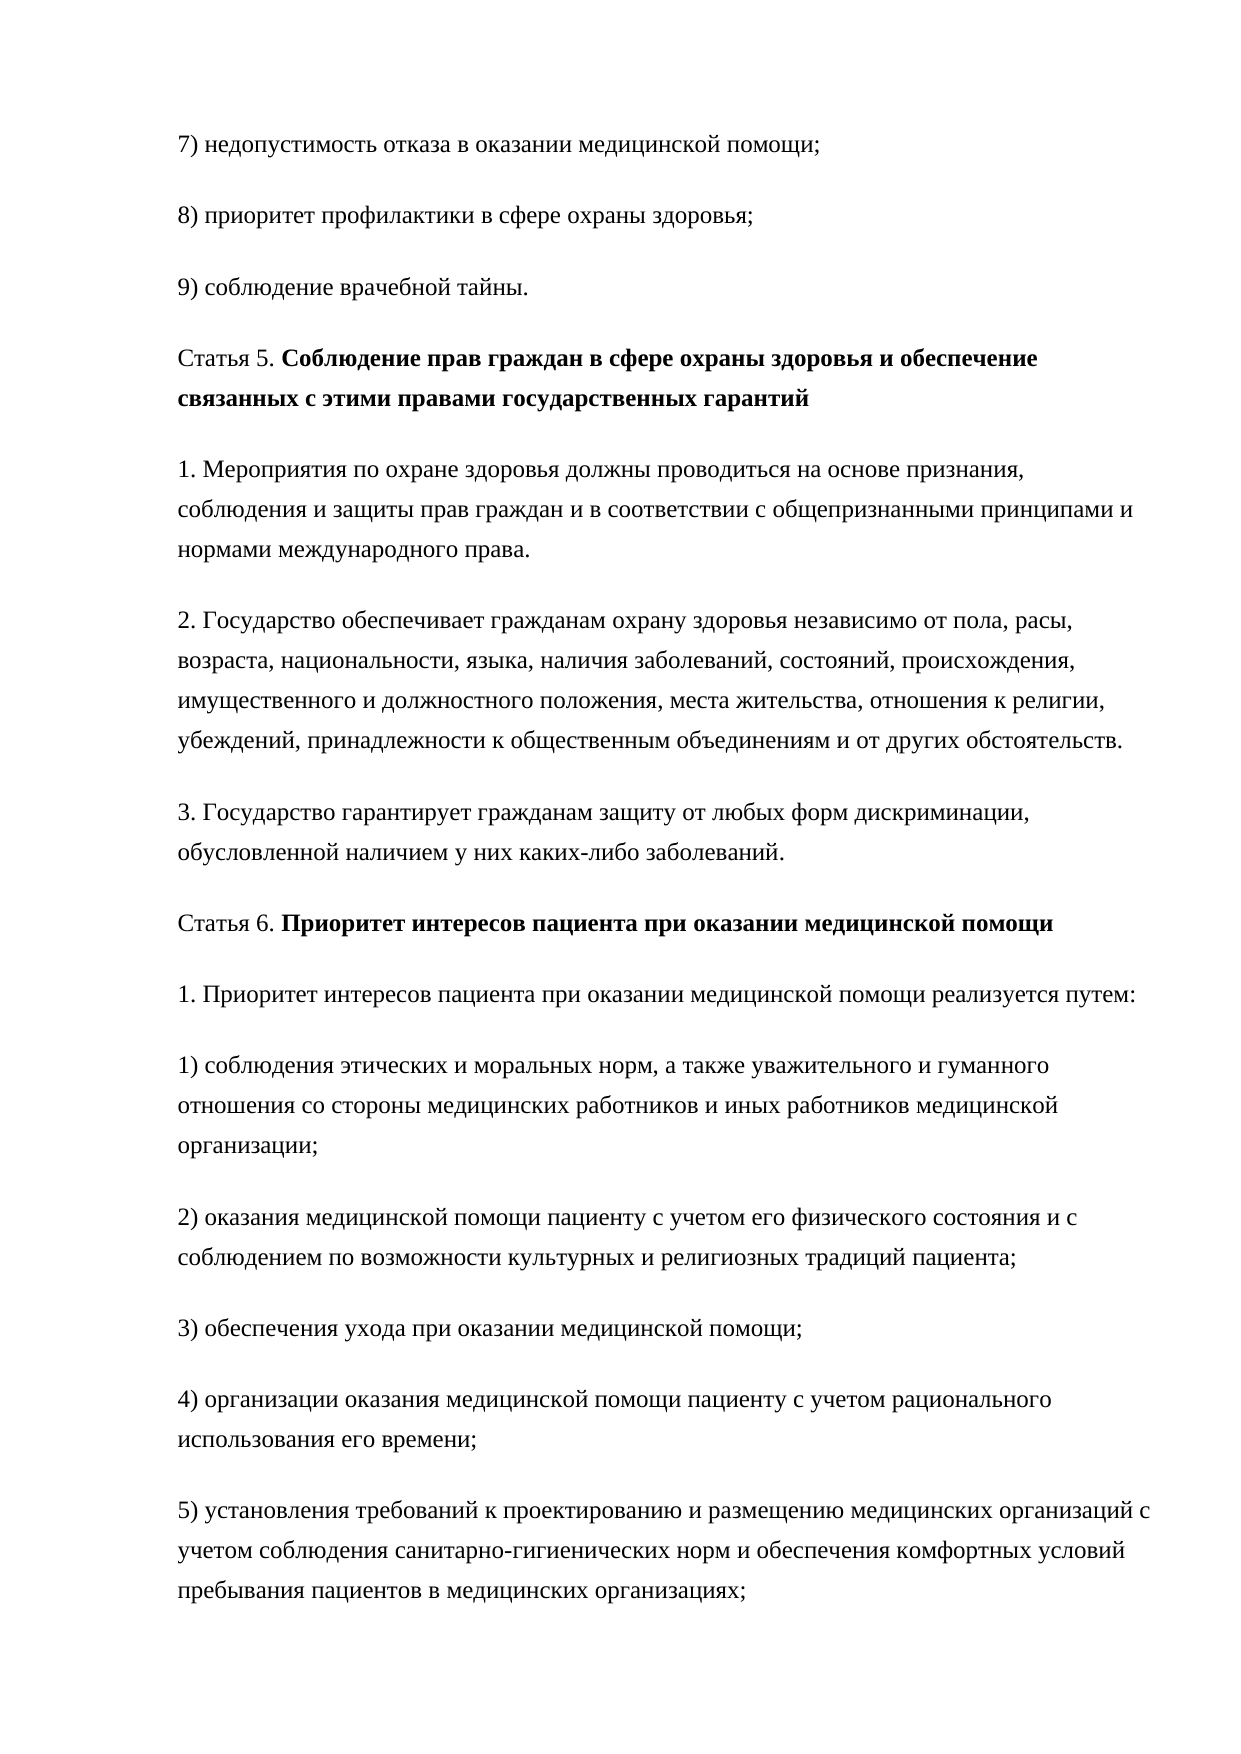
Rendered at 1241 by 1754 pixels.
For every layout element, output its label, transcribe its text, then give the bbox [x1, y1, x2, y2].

text 3. Государство гарантирует гражданам защиту от любых форм дискриминации, обусловленной наличием у них каких-либо заболеваний. [177, 786, 1152, 866]
text 4) организации оказания медицинской помощи пациенту с учетом рационального использования его времени; [177, 1373, 1152, 1453]
text 1. Мероприятия по охране здоровья должны проводиться на основе признания, соблюдения и защиты прав граждан и в соответствии с общепризнанными принципами и нормами международного права. [177, 443, 1152, 563]
text Статья 6. Приоритет интересов пациента при оказании медицинской помощи [177, 897, 1152, 937]
text 2. Государство обеспечивает гражданам охрану здоровья независимо от пола, расы, возраста, национальности, языка, наличия заболеваний, состояний, происхождения, имущественного и должностного положения, места жительства, отношения к религии, убеждений, принадлежности к общественным объединениям и от других обстоятельств. [177, 594, 1152, 754]
text 1. Приоритет интересов пациента при оказании медицинской помощи реализуется путем: [177, 968, 1152, 1008]
text 7) недопустимость отказа в оказании медицинской помощи; [177, 118, 1152, 158]
text 9) соблюдение врачебной тайны. [177, 261, 1152, 301]
text 5) установления требований к проектированию и размещению медицинских организаций с учетом соблюдения санитарно-гигиенических норм и обеспечения комфортных условий пребывания пациентов в медицинских организациях; [177, 1484, 1152, 1604]
text Статья 5. Соблюдение прав граждан в сфере охраны здоровья и обеспечение связанных с этими правами государственных гарантий [177, 332, 1152, 412]
text 1) соблюдения этических и моральных норм, а также уважительного и гуманного отношения со стороны медицинских работников и иных работников медицинской организации; [177, 1039, 1152, 1159]
text 8) приоритет профилактики в сфере охраны здоровья; [177, 189, 1152, 229]
text 2) оказания медицинской помощи пациенту с учетом его физического состояния и с соблюдением по возможности культурных и религиозных традиций пациента; [177, 1191, 1152, 1271]
text 3) обеспечения ухода при оказании медицинской помощи; [177, 1302, 1152, 1342]
